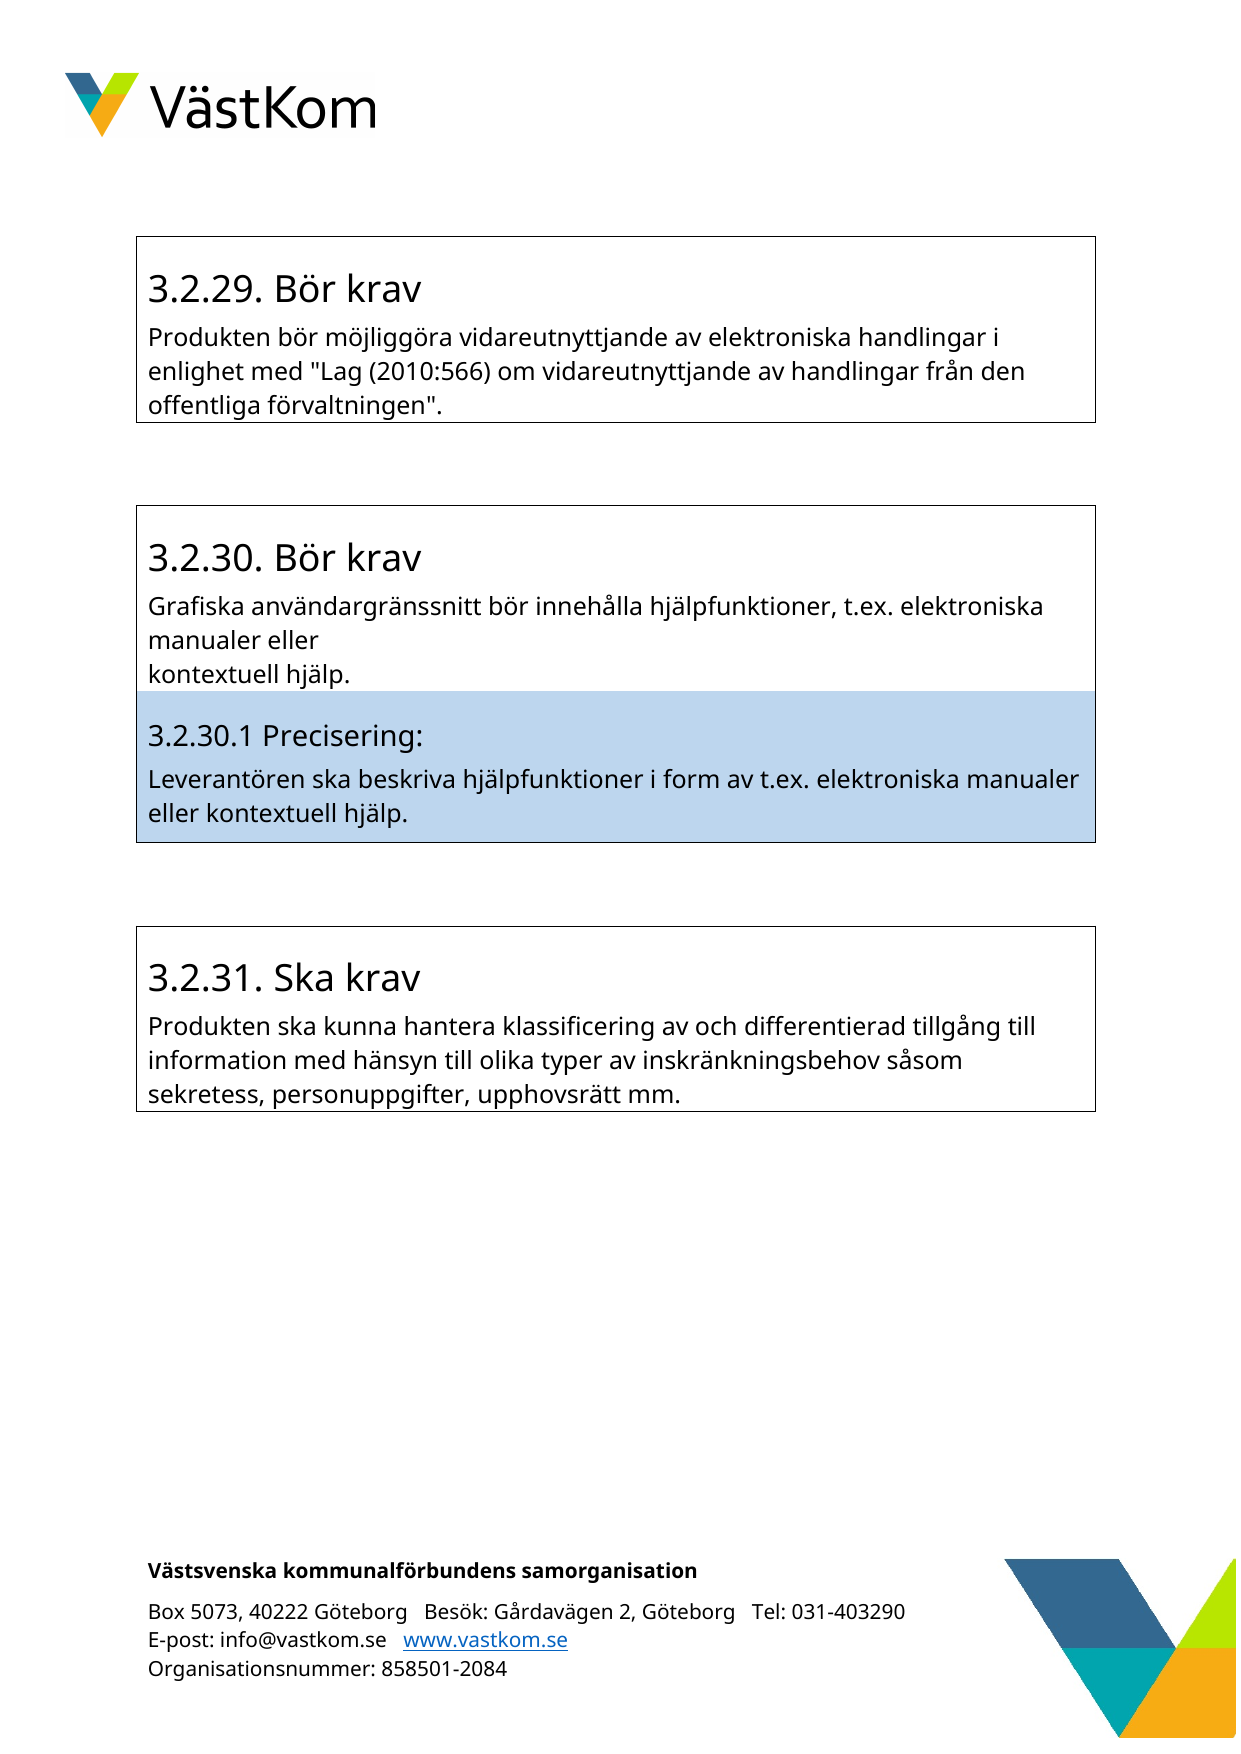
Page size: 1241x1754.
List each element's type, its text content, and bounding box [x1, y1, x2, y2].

table_header 3.2.30. Bör krav Grafiska användargränssnitt bör innehålla hjälpfunktioner, t.ex. elektroniska manualer eller kontextuell hjälp. [137, 506, 1095, 691]
table_header 3.2.31. Ska krav Produkten ska kunna hantera klassificering av och differentierad tillgång till information med hänsyn till olika typer av inskränkningsbehov såsom sekretess, personuppgifter, upphovsrätt mm. [137, 927, 1095, 1111]
table_header 3.2.29. Bör krav Produkten bör möjliggöra vidareutnyttjande av elektroniska handlingar i enlighet med "Lag (2010:566) om vidareutnyttjande av handlingar från den offentliga förvaltningen". [137, 237, 1095, 422]
picture [64, 72, 375, 138]
picture [996, 1558, 1236, 1738]
table_cell 3.2.30.1 Precisering: Leverantören ska beskriva hjälpfunktioner i form av t.ex. elektroniska manualer eller kontextuell hjälp. [137, 691, 1095, 842]
